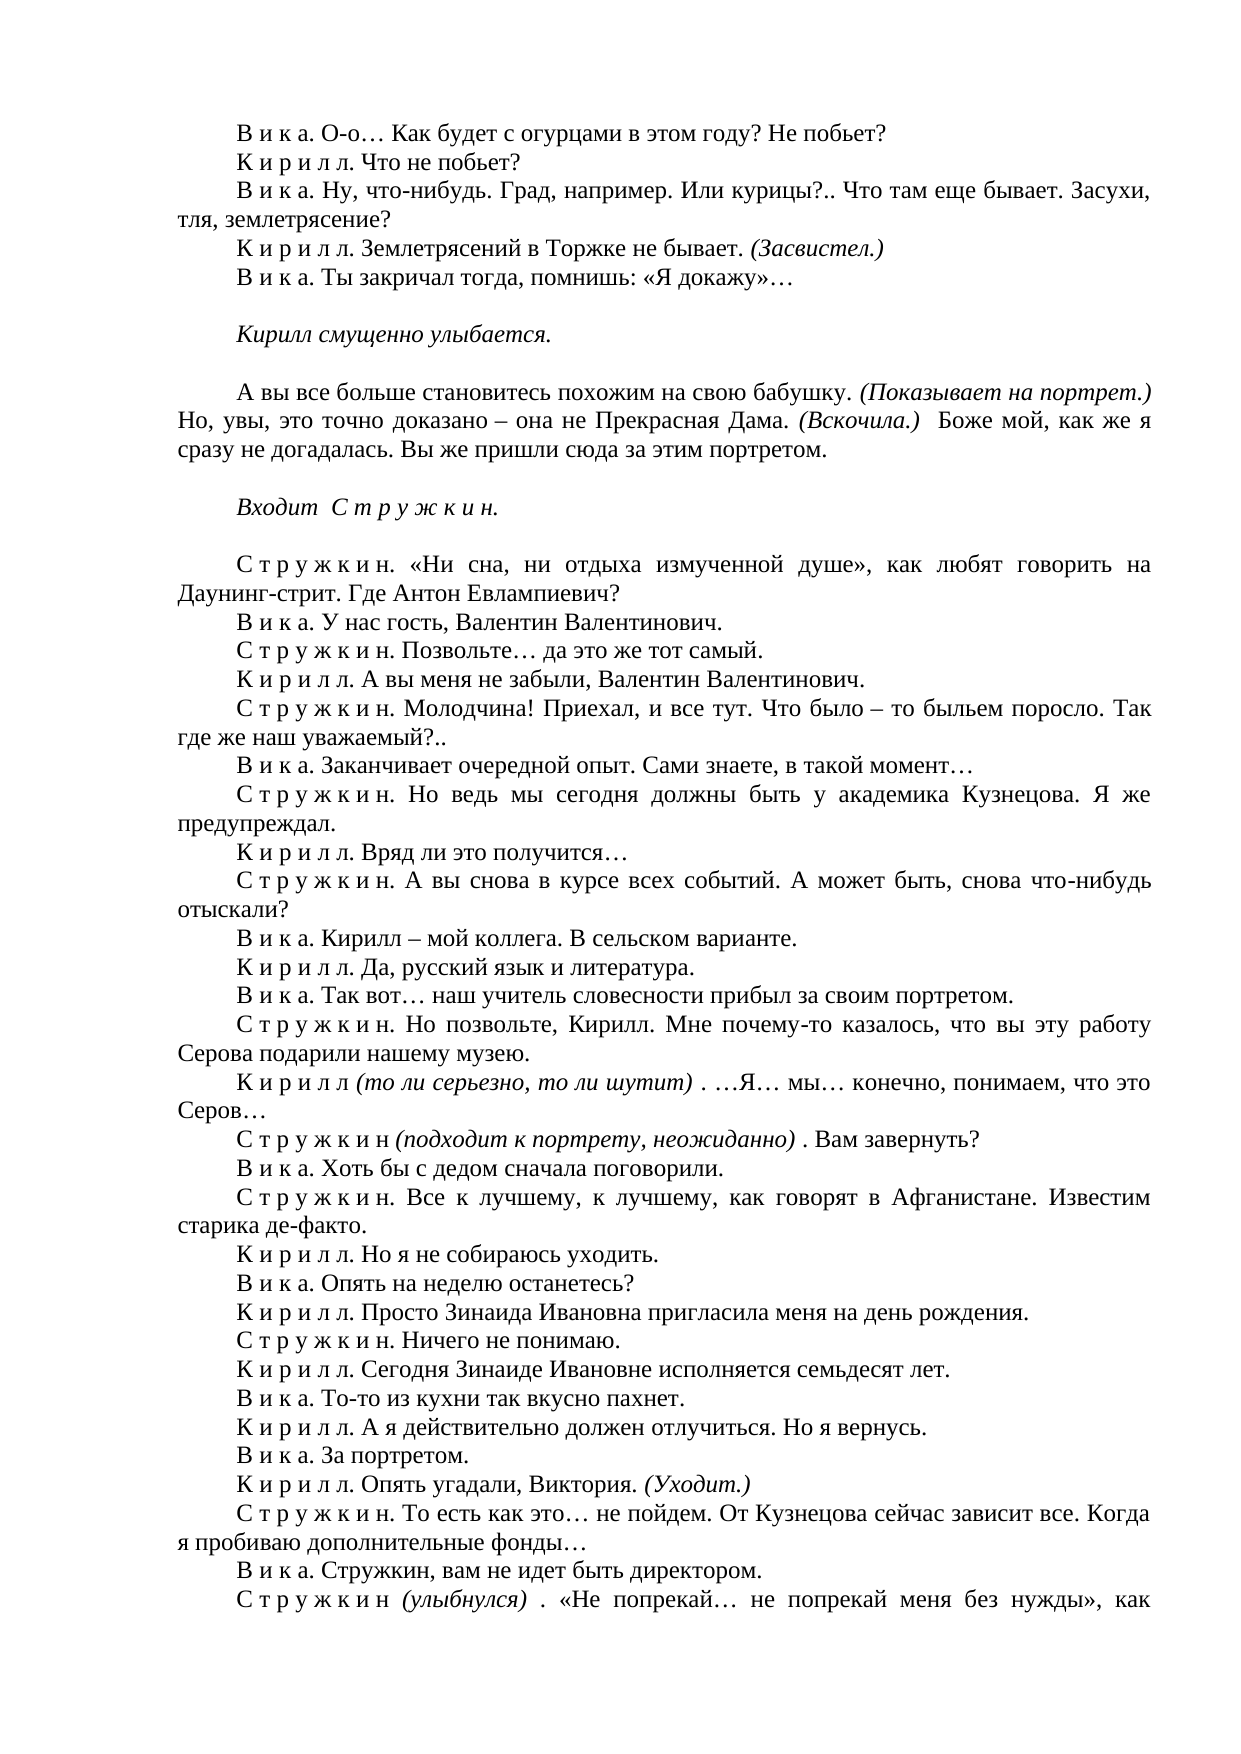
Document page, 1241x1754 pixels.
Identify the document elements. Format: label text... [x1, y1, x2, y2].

text В и к а. Так вот… наш учитель словесности прибыл за своим портретом. [177, 981, 1152, 1009]
text К и р и л л. Вряд ли это получится… [177, 837, 1152, 866]
text В и к а. То-то из кухни так вкусно пахнет. [177, 1383, 1152, 1412]
text К и р и л л. А я действительно должен отлучиться. Но я вернусь. [177, 1412, 1152, 1441]
text К и р и л л. Сегодня Зинаиде Ивановне исполняется семьдесят лет. [177, 1354, 1152, 1383]
text Входит С т р у ж к и н. [177, 492, 1152, 521]
text Кирилл смущенно улыбается. [177, 319, 1152, 348]
text В и к а. Опять на неделю останетесь? [177, 1268, 1152, 1297]
text К и р и л л. Землетрясений в Торжке не бывает. (Засвистел.) [177, 233, 1152, 262]
text К и р и л л. Что не побьет? [177, 147, 1152, 176]
text А вы все больше становитесь похожим на свою бабушку. (Показывает на портрет.) Но, увы, это точно доказано – она не Прекрасная Дама. (Вскочила.) Боже мой, как же я сразу не догадалась. Вы же пришли сюда за этим портретом. [177, 377, 1152, 463]
text С т р у ж к и н. Ничего не понимаю. [177, 1326, 1152, 1354]
text В и к а. Кирилл – мой коллега. В сельском варианте. [177, 923, 1152, 952]
text С т р у ж к и н. Но ведь мы сегодня должны быть у академика Кузнецова. Я же предупреждал. [177, 779, 1152, 837]
text К и р и л л (то ли серьезно, то ли шутит) . …Я… мы… конечно, понимаем, что это Серов… [177, 1067, 1152, 1124]
text К и р и л л. Просто Зинаида Ивановна пригласила меня на день рождения. [177, 1297, 1152, 1326]
text К и р и л л. Опять угадали, Виктория. (Уходит.) [177, 1469, 1152, 1498]
text В и к а. У нас гость, Валентин Валентинович. [177, 607, 1152, 636]
text В и к а. Стружкин, вам не идет быть директором. [177, 1556, 1152, 1584]
text С т р у ж к и н. Позвольте… да это же тот самый. [177, 636, 1152, 664]
text К и р и л л. Но я не собираюсь уходить. [177, 1239, 1152, 1268]
text В и к а. За портретом. [177, 1441, 1152, 1469]
text В и к а. О-о… Как будет с огурцами в этом году? Не побьет? [177, 118, 1152, 147]
text С т р у ж к и н (подходит к портрету, неожиданно) . Вам завернуть? [177, 1124, 1152, 1153]
text В и к а. Заканчивает очередной опыт. Сами знаете, в такой момент… [177, 751, 1152, 779]
text С т р у ж к и н. Все к лучшему, к лучшему, как говорят в Афганистане. Известим старика де-факто. [177, 1182, 1152, 1239]
text С т р у ж к и н. Молодчина! Приехал, и все тут. Что было – то быльем поросло. Так где же наш уважаемый?.. [177, 693, 1152, 751]
text К и р и л л. Да, русский язык и литература. [177, 952, 1152, 981]
text В и к а. Ну, что-нибудь. Град, например. Или курицы?.. Что там еще бывает. Засухи, тля, землетрясение? [177, 176, 1152, 233]
text С т р у ж к и н. «Ни сна, ни отдыха измученной душе», как любят говорить на Даунинг-стрит. Где Антон Евлампиевич? [177, 549, 1152, 607]
text С т р у ж к и н. Но позвольте, Кирилл. Мне почему-то казалось, что вы эту работу Серова подарили нашему музею. [177, 1009, 1152, 1067]
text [177, 1584, 1152, 1613]
text В и к а. Ты закричал тогда, помнишь: «Я докажу»… [177, 262, 1152, 291]
text С т р у ж к и н. А вы снова в курсе всех событий. А может быть, снова что-нибудь отыскали? [177, 866, 1152, 923]
text К и р и л л. А вы меня не забыли, Валентин Валентинович. [177, 664, 1152, 693]
text В и к а. Хоть бы с дедом сначала поговорили. [177, 1153, 1152, 1182]
text С т р у ж к и н. То есть как это… не пойдем. От Кузнецова сейчас зависит все. Когда я пробиваю дополнительные фонды… [177, 1498, 1152, 1556]
